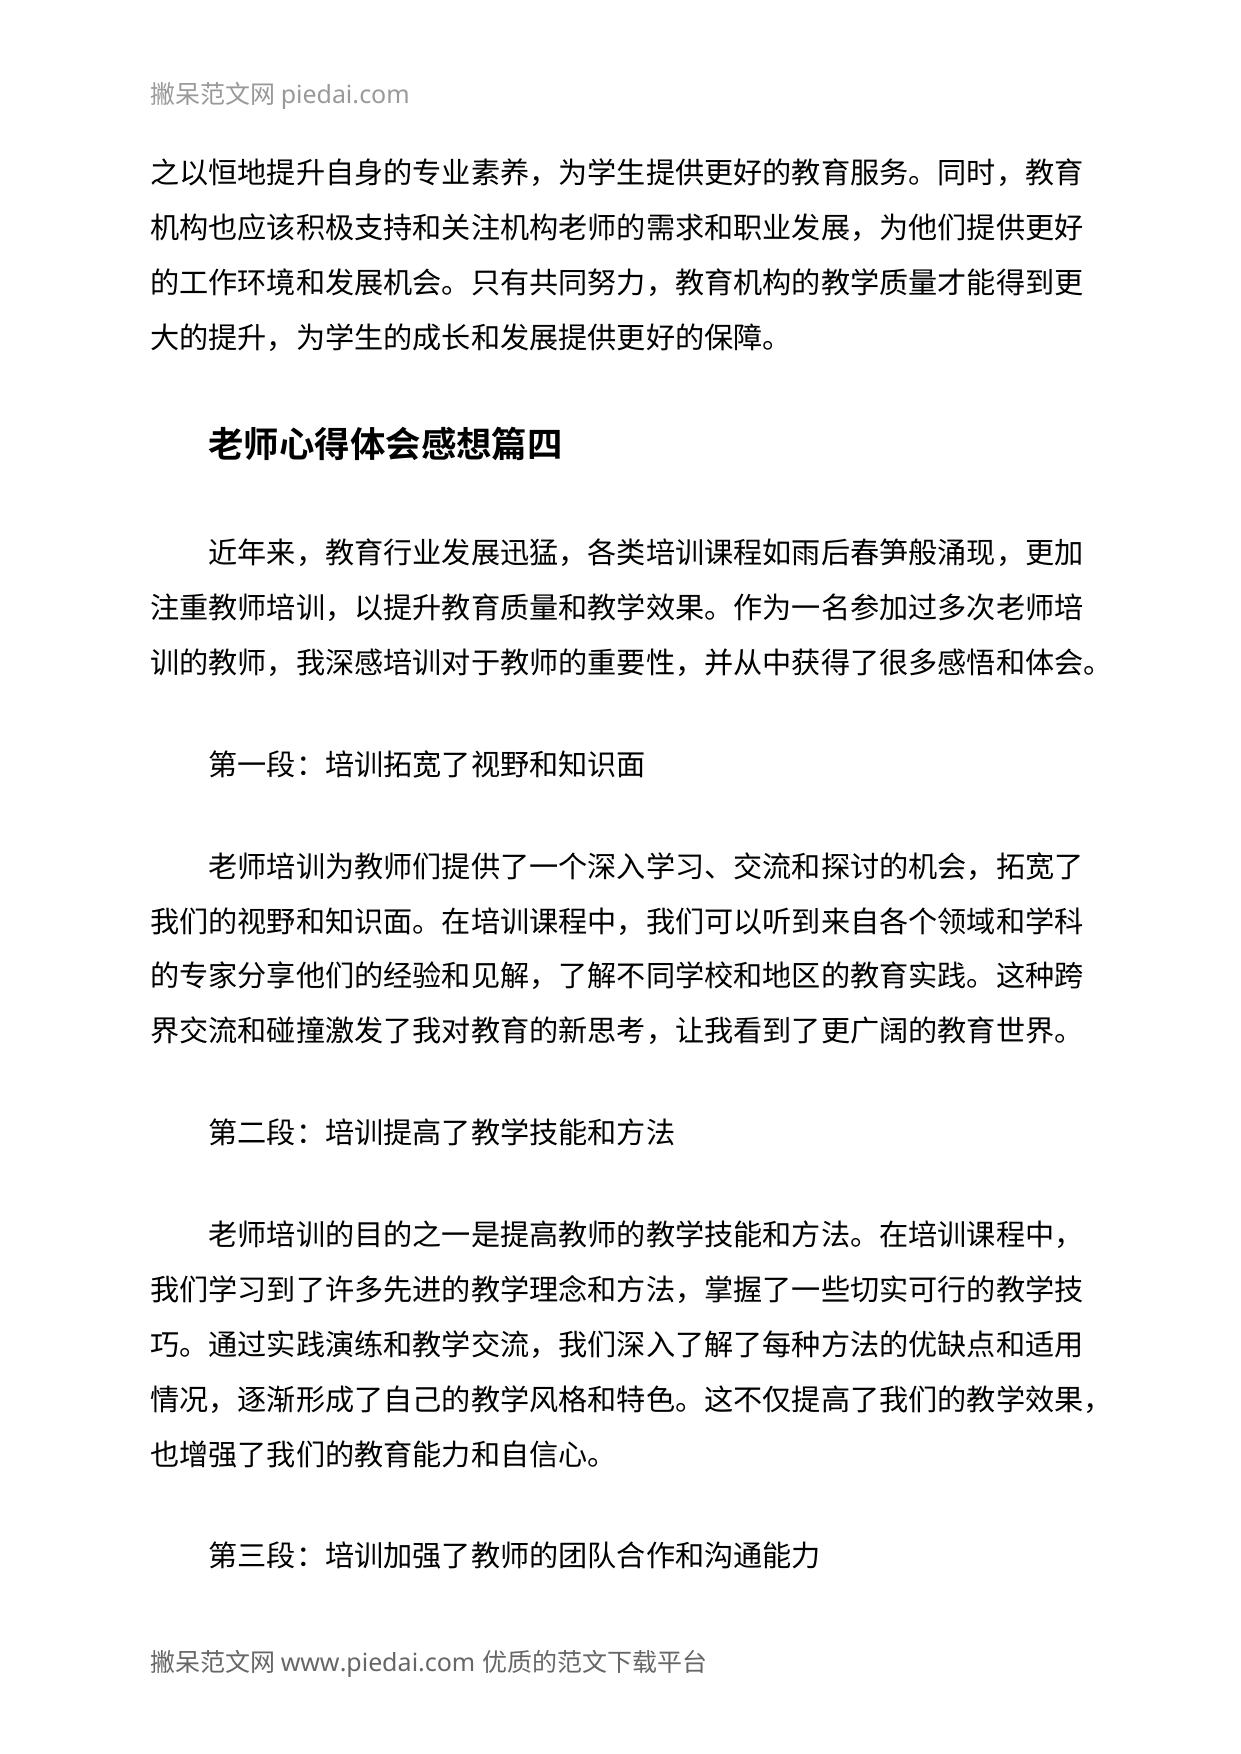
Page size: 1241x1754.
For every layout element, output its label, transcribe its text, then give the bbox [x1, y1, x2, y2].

text 第二段：培训提高了教学技能和方法 [150, 1110, 1090, 1152]
text 第三段：培训加强了教师的团队合作和沟通能力 [150, 1533, 1090, 1575]
text 老师培训的目的之一是提高教师的教学技能和方法。在培训课程中，我们学习到了许多先进的教学理念和方法，掌握了一些切实可行的教学技巧。通过实践演练和教学交流，我们深入了解了每种方法的优缺点和适用情况，逐渐形成了自己的教学风格和特色。这不仅提高了我们的教学效果，也增强了我们的教育能力和自信心。 [150, 1211, 1090, 1473]
text 老师培训为教师们提供了一个深入学习、交流和探讨的机会，拓宽了我们的视野和知识面。在培训课程中，我们可以听到来自各个领域和学科的专家分享他们的经验和见解，了解不同学校和地区的教育实践。这种跨界交流和碰撞激发了我对教育的新思考，让我看到了更广阔的教育世界。 [150, 843, 1090, 1050]
text 近年来，教育行业发展迅猛，各类培训课程如雨后春笋般涌现，更加注重教师培训，以提升教育质量和教学效果。作为一名参加过多次老师培训的教师，我深感培训对于教师的重要性，并从中获得了很多感悟和体会。 [150, 530, 1090, 682]
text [150, 150, 1090, 357]
text 老师心得体会感想篇四 [150, 416, 1090, 468]
text 第一段：培训拓宽了视野和知识面 [150, 741, 1090, 784]
